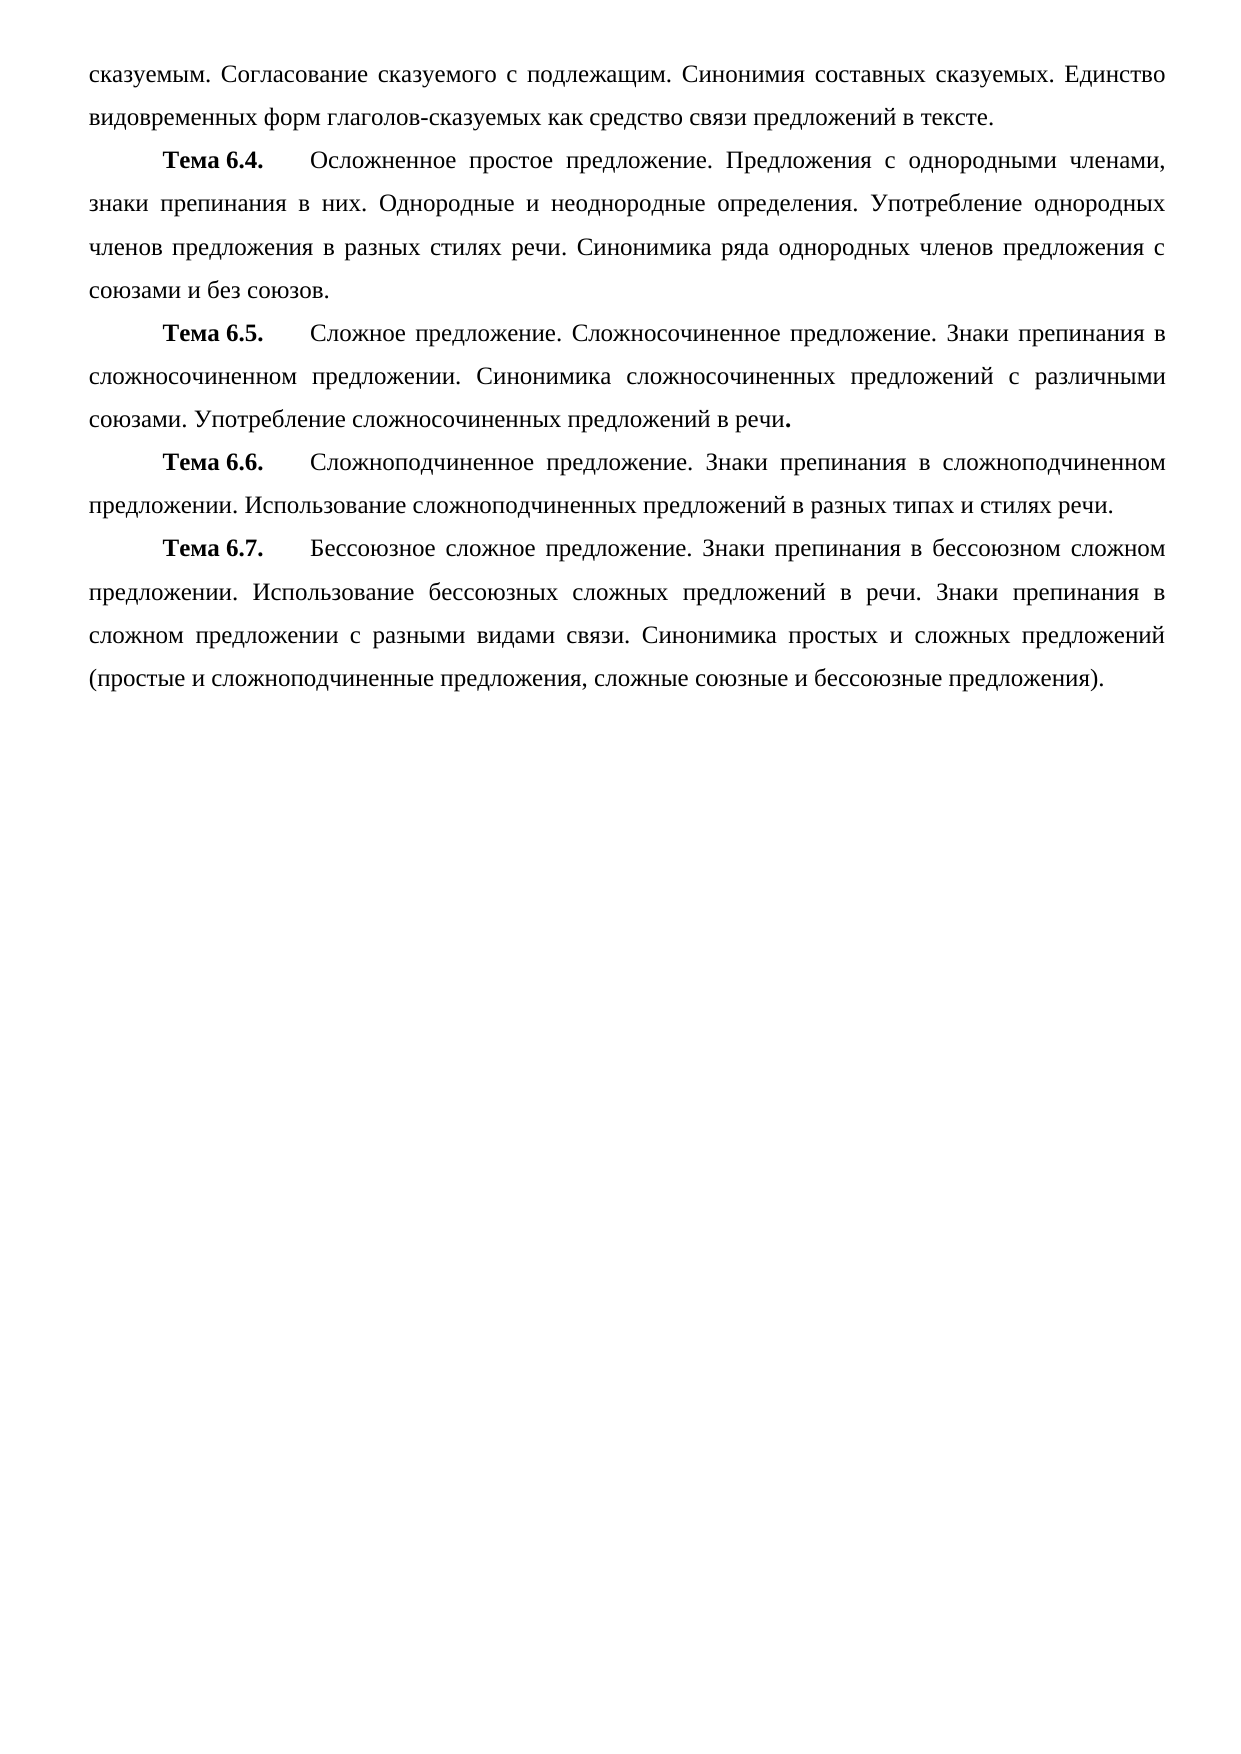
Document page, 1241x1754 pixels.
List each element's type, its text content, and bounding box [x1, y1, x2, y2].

text Тема 6.6. Сложноподчиненное предложение. Знаки препинания в сложноподчиненном предложении. Использование сложноподчиненных предложений в разных типах и стилях речи. [89, 447, 1167, 519]
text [89, 59, 1167, 131]
text Тема 6.5. Сложное предложение. Сложносочиненное предложение. Знаки препинания в сложносочиненном предложении. Синонимика сложносочиненных предложений с различными союзами. Употребление сложносочиненных предложений в речи. [89, 318, 1167, 433]
text Тема 6.7. Бессоюзное сложное предложение. Знаки препинания в бессоюзном сложном предложении. Использование бессоюзных сложных предложений в речи. Знаки препинания в сложном предложении с разными видами связи. Синонимика простых и сложных предложений (простые и сложноподчиненные предложения, сложные союзные и бессоюзные предложения). [89, 533, 1167, 692]
text Тема 6.4. Осложненное простое предложение. Предложения с однородными членами, знаки препинания в них. Однородные и неоднородные определения. Употребление однородных членов предложения в разных стилях речи. Синонимика ряда однородных членов предложения с союзами и без союзов. [89, 145, 1167, 303]
